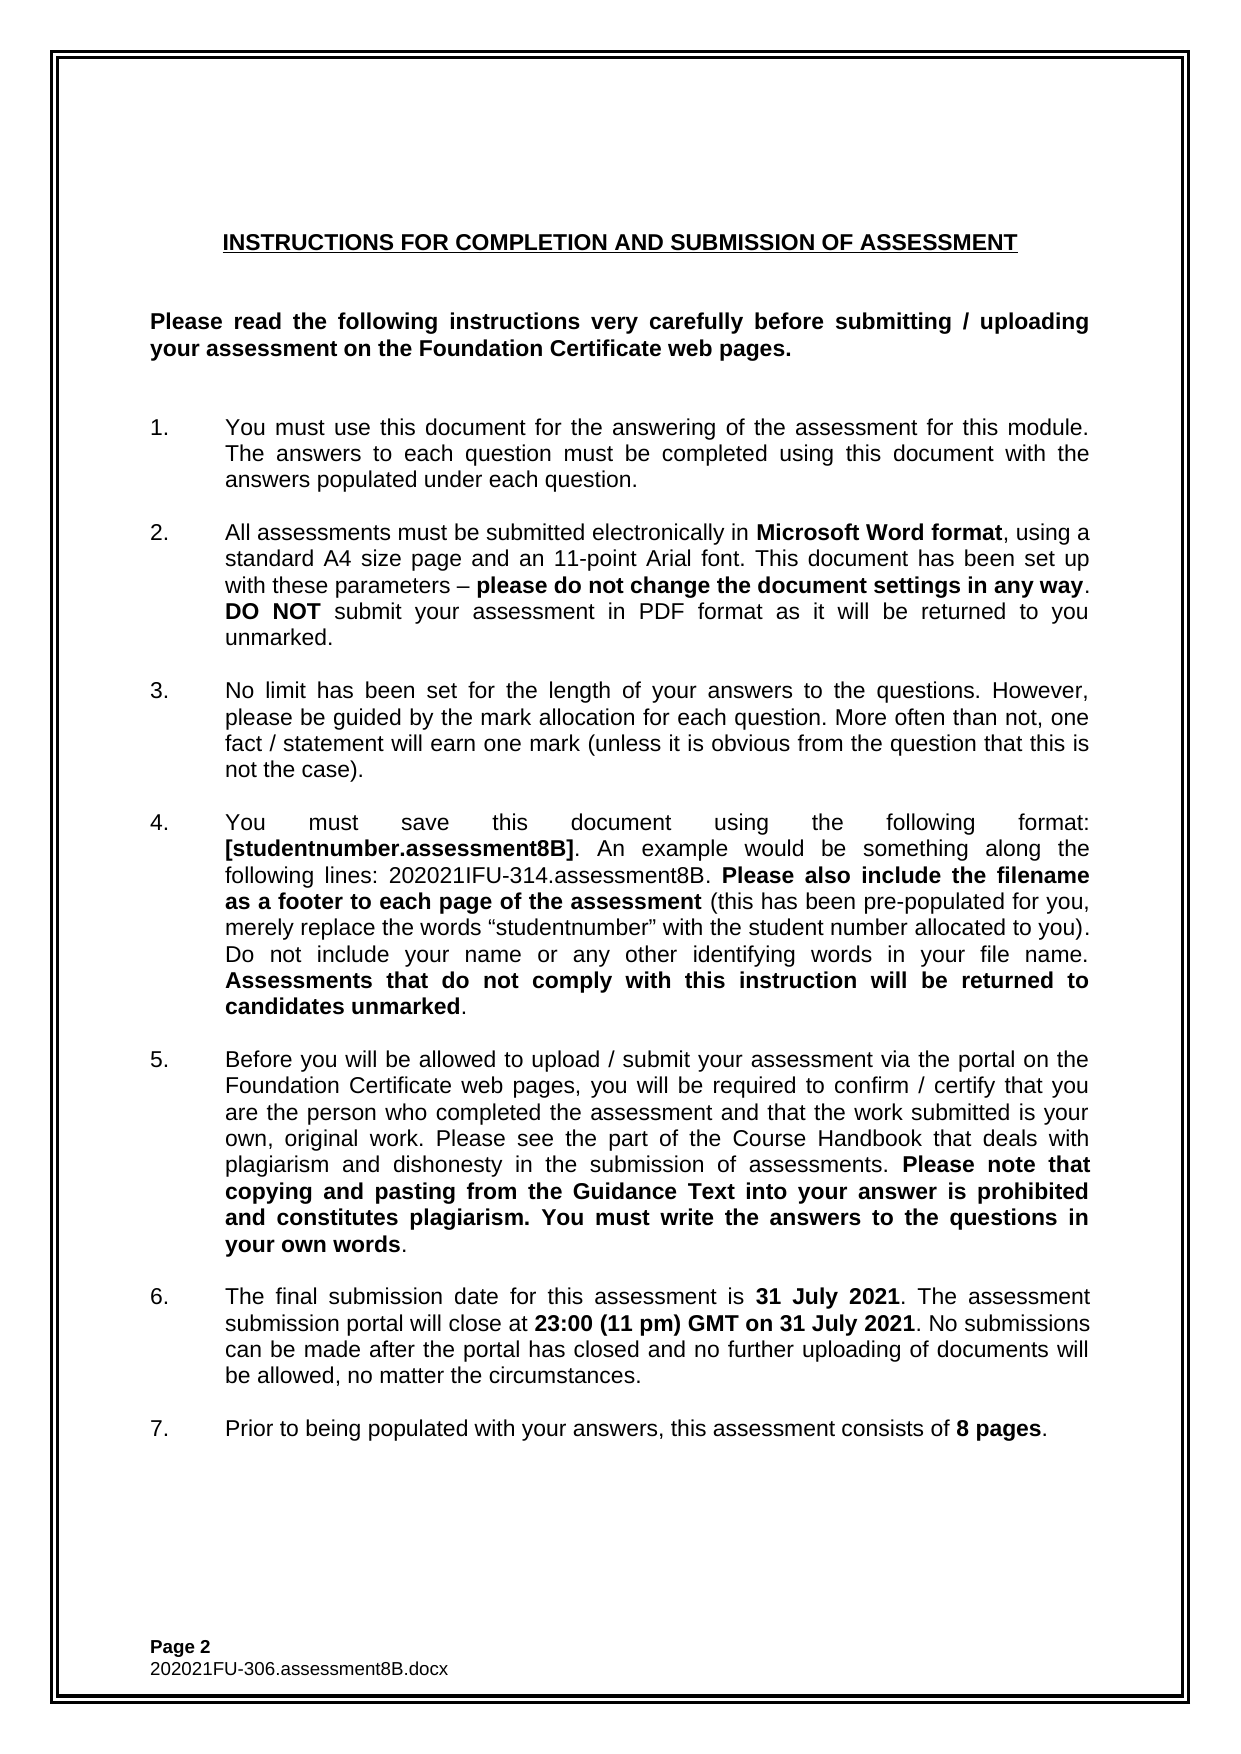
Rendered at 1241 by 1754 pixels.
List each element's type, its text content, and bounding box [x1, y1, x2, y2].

text 1. You must use this document for the answering of the assessment for this module. The answers to each question must be completed using this document with the answers populated under each question. [150, 413, 1090, 493]
text 2. All assessments must be submitted electronically in Microsoft Word format, using a standard A4 size page and an 11-point Arial font. This document has been set up with these parameters – please do not change the document settings in any way. DO NOT submit your assessment in PDF format as it will be returned to you unmarked. [150, 519, 1090, 651]
text 7. Prior to being populated with your answers, this assessment consists of 8 pages. [150, 1415, 1090, 1441]
text 3. No limit has been set for the length of your answers to the questions. However, please be guided by the mark allocation for each question. More often than not, one fact / statement will earn one mark (unless it is obvious from the question that this is not the case). [150, 677, 1090, 782]
text Please read the following instructions very carefully before submitting / uploading your assessment on the Foundation Certificate web pages. [150, 308, 1090, 361]
text 4. You must save this document using the following format: [studentnumber.assessment8B]. An example would be something along the following lines: 202021IFU-314.assessment8B. Please also include the filename as a footer to each page of the assessment (this has been pre-populated for you, merely replace the words “studentnumber” with the student number allocated to you). Do not include your name or any other identifying words in your file name. Assessments that do not comply with this instruction will be returned to candidates unmarked. [150, 809, 1090, 1020]
text INSTRUCTIONS FOR COMPLETION AND SUBMISSION OF ASSESSMENT [150, 229, 1090, 255]
text 5. Before you will be allowed to upload / submit your assessment via the portal on the Foundation Certificate web pages, you will be required to confirm / certify that you are the person who completed the assessment and that the work submitted is your own, original work. Please see the part of the Course Handbook that deals with plagiarism and dishonesty in the submission of assessments. Please note that copying and pasting from the Guidance Text into your answer is prohibited and constitutes plagiarism. You must write the answers to the questions in your own words. [150, 1046, 1090, 1257]
text 6. The final submission date for this assessment is 31 July 2021. The assessment submission portal will close at 23:00 (11 pm) GMT on 31 July 2021. No submissions can be made after the portal has closed and no further uploading of documents will be allowed, no matter the circumstances. [150, 1283, 1090, 1389]
